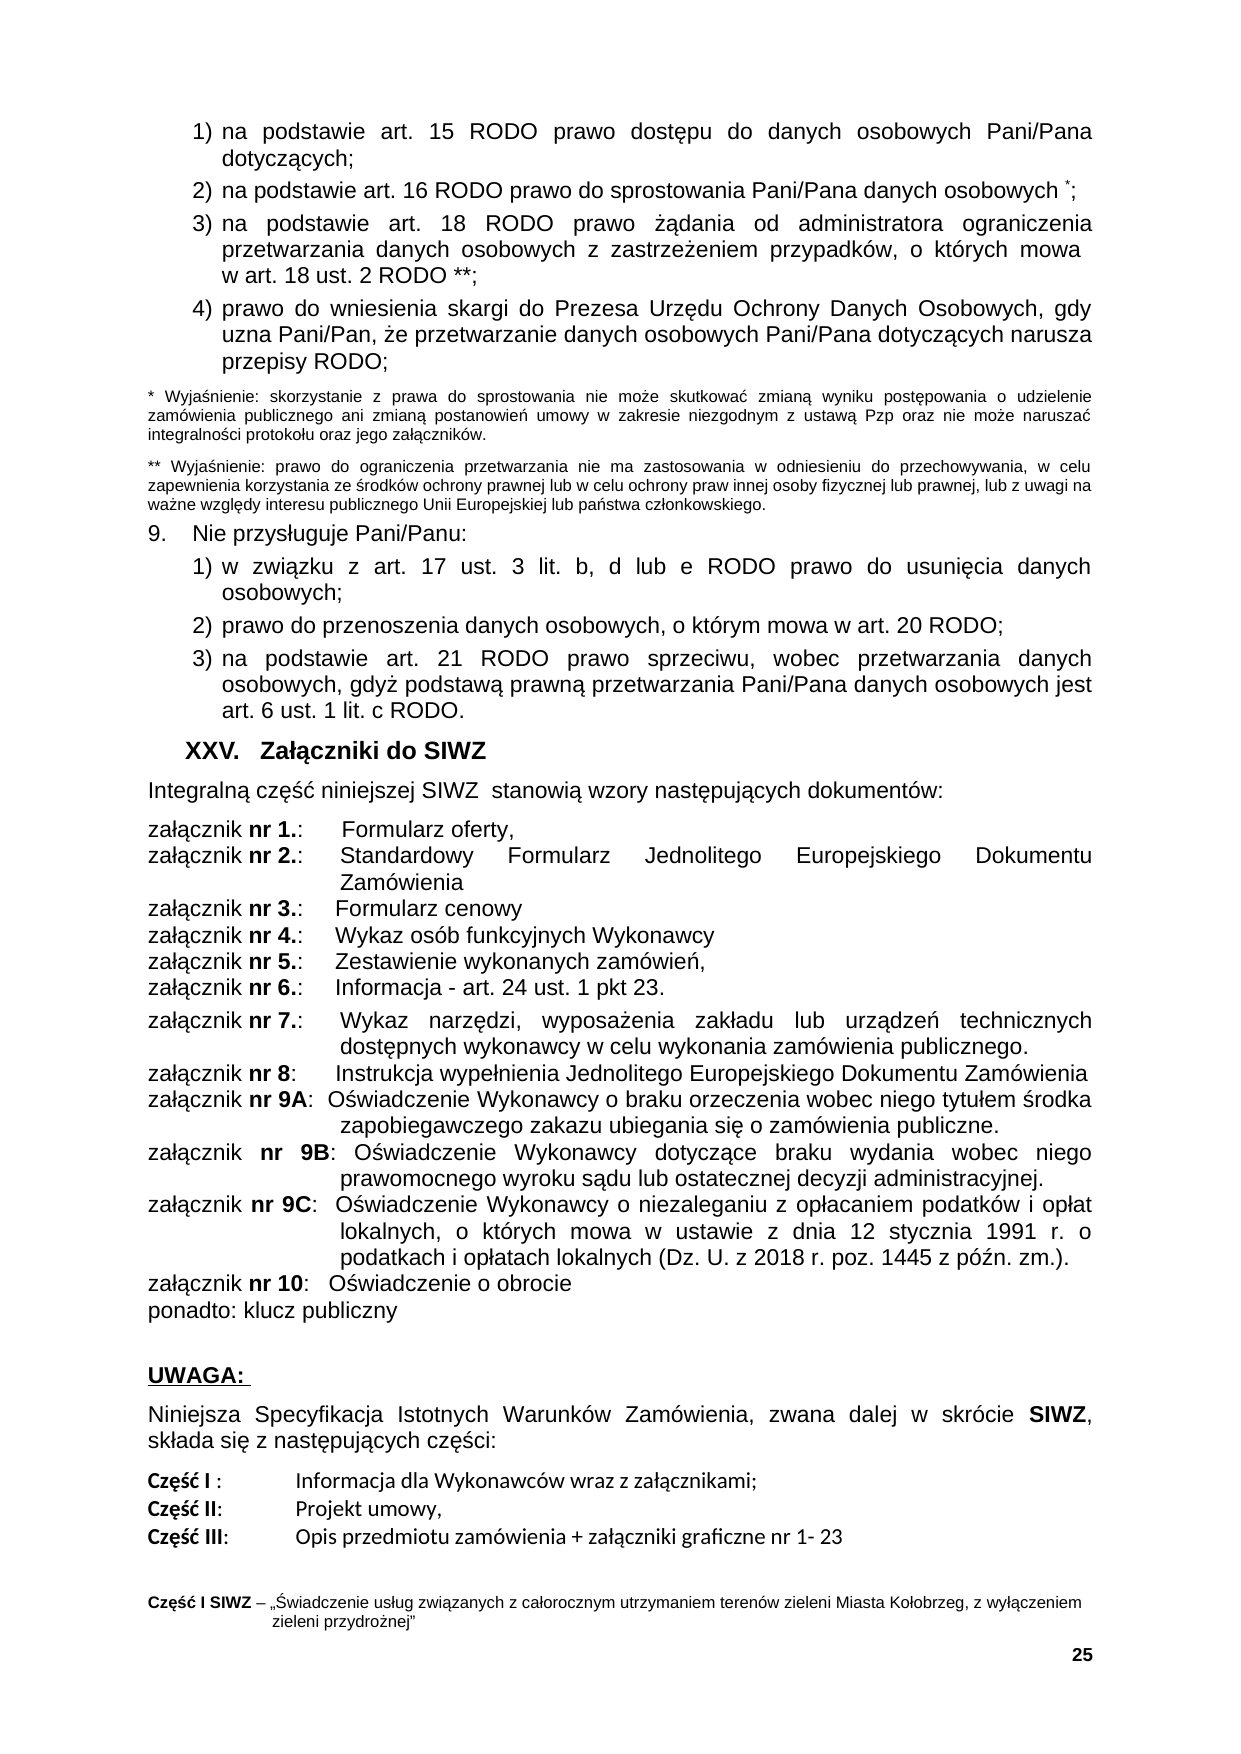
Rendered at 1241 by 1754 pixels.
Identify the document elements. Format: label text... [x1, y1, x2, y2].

text załącznik nr 1.: Formularz oferty, [148, 816, 1092, 842]
text załącznik nr 6.: Informacja - art. 24 ust. 1 pkt 23. [148, 974, 1092, 1001]
subtitle Załączniki do SIWZ [185, 736, 1092, 765]
list na podstawie art. 15 RODO prawo dostępu do danych osobowych Pani/Pana dotyczących; [192, 118, 1092, 171]
list na podstawie art. 16 RODO prawo do sprostowania Pani/Pana danych osobowych *; [192, 177, 1092, 203]
list na podstawie art. 18 RODO prawo żądania od administratora ograniczenia przetwarzania danych osobowych z zastrzeżeniem przypadków, o których mowa w art. 18 ust. 2 RODO **; [192, 210, 1092, 289]
text załącznik nr 9B: Oświadczenie Wykonawcy dotyczące braku wydania wobec niego prawomocnego wyroku sądu lub ostatecznej decyzji administracyjnej. [148, 1139, 1092, 1191]
text załącznik nr 4.: Wykaz osób funkcyjnych Wykonawcy [148, 922, 1092, 948]
text Część I : Informacja dla Wykonawców wraz z załącznikami; [148, 1466, 1092, 1494]
text załącznik nr 7.: Wykaz narzędzi, wyposażenia zakładu lub urządzeń technicznych dostępnych wykonawcy w celu wykonania zamówienia publicznego. [148, 1007, 1092, 1059]
list na podstawie art. 21 RODO prawo sprzeciwu, wobec przetwarzania danych osobowych, gdyż podstawą prawną przetwarzania Pani/Pana danych osobowych jest art. 6 ust. 1 lit. c RODO. [192, 644, 1092, 723]
text ponadto: klucz publiczny [148, 1297, 1092, 1323]
text Integralną część niniejszej SIWZ stanowią wzory następujących dokumentów: [148, 777, 1092, 804]
list prawo do wniesienia skargi do Prezesa Urzędu Ochrony Danych Osobowych, gdy uzna Pani/Pan, że przetwarzanie danych osobowych Pani/Pana dotyczących narusza przepisy RODO; [192, 295, 1092, 374]
list Nie przysługuje Pani/Panu: [148, 520, 1092, 547]
text Niniejsza Specyfikacja Istotnych Warunków Zamówienia, zwana dalej w skrócie SIWZ, składa się z następujących części: [148, 1401, 1092, 1453]
text UWAGA: [148, 1362, 1092, 1388]
text Część II: Projekt umowy, [148, 1494, 1092, 1522]
list prawo do przenoszenia danych osobowych, o którym mowa w art. 20 RODO; [192, 612, 1092, 638]
text załącznik nr 8: Instrukcja wypełnienia Jednolitego Europejskiego Dokumentu Zamówienia [148, 1059, 1092, 1086]
text załącznik nr 9A: Oświadczenie Wykonawcy o braku orzeczenia wobec niego tytułem środka zapobiegawczego zakazu ubiegania się o zamówienia publiczne. [148, 1086, 1092, 1139]
text załącznik nr 10: Oświadczenie o obrocie [148, 1270, 1092, 1297]
text Część III: Opis przedmiotu zamówienia + załączniki graficzne nr 1- 23 [148, 1522, 1092, 1550]
text ** Wyjaśnienie: prawo do ograniczenia przetwarzania nie ma zastosowania w odniesieniu do przechowywania, w celu zapewnienia korzystania ze środków ochrony prawnej lub w celu ochrony praw innej osoby fizycznej lub prawnej, lub z uwagi na ważne względy interesu publicznego Unii Europejskiej lub państwa członkowskiego. [148, 457, 1092, 514]
text załącznik nr 3.: Formularz cenowy [148, 895, 1092, 922]
text * Wyjaśnienie: skorzystanie z prawa do sprostowania nie może skutkować zmianą wyniku postępowania o udzielenie zamówienia publicznego ani zmianą postanowień umowy w zakresie niezgodnym z ustawą Pzp oraz nie może naruszać integralności protokołu oraz jego załączników. [148, 387, 1092, 444]
text załącznik nr 9C: Oświadczenie Wykonawcy o niezaleganiu z opłacaniem podatków i opłat lokalnych, o których mowa w ustawie z dnia 12 stycznia 1991 r. o podatkach i opłatach lokalnych (Dz. U. z 2018 r. poz. 1445 z późn. zm.). [148, 1191, 1092, 1270]
text załącznik nr 5.: Zestawienie wykonanych zamówień, [148, 948, 1092, 974]
text załącznik nr 2.: Standardowy Formularz Jednolitego Europejskiego Dokumentu Zamówienia [148, 842, 1092, 895]
list w związku z art. 17 ust. 3 lit. b, d lub e RODO prawo do usunięcia danych osobowych; [192, 553, 1092, 606]
